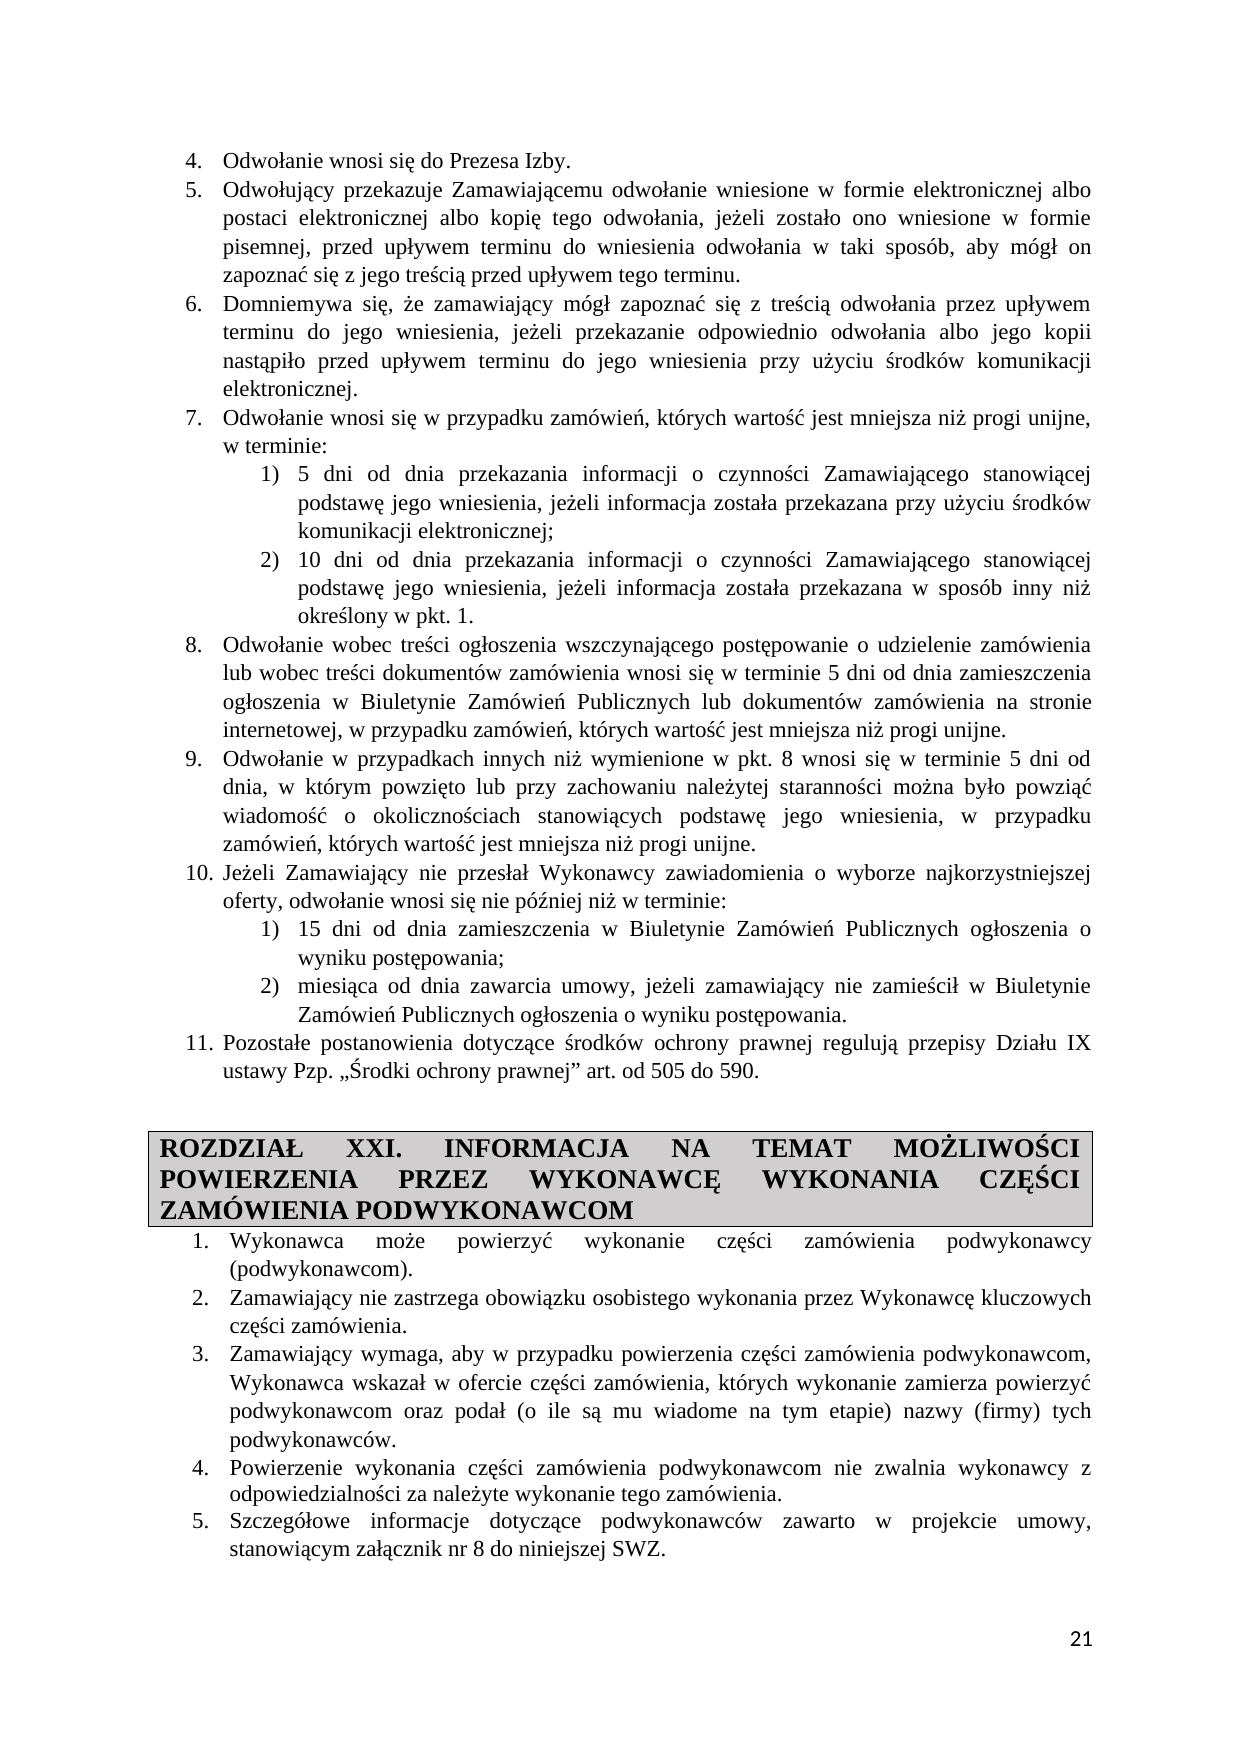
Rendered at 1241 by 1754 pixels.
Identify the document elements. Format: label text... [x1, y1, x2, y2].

list miesiąca od dnia zawarcia umowy, jeżeli zamawiający nie zamieścił w Biuletynie Zamówień Publicznych ogłoszenia o wyniku postępowania. [260, 972, 1093, 1027]
list 5 dni od dnia przekazania informacji o czynności Zamawiającego stanowiącej podstawę jego wniesienia, jeżeli informacja została przekazana przy użyciu środków komunikacji elektronicznej; [260, 460, 1093, 544]
list Odwołanie wnosi się do Prezesa Izby. [185, 148, 1093, 174]
list Wykonawca może powierzyć wykonanie części zamówienia podwykonawcy (podwykonawcom). [192, 1227, 1093, 1281]
table_header ROZDZIAŁ XXI. INFORMACJA NA TEMAT MOŻLIWOŚCI POWIERZENIA PRZEZ WYKONAWCĘ WYKONANIA CZĘŚCI ZAMÓWIENIA PODWYKONAWCOM [149, 1132, 1092, 1226]
list Pozostałe postanowienia dotyczące środków ochrony prawnej regulują przepisy Działu IX ustawy Pzp. „Środki ochrony prawnej” art. od 505 do 590. [185, 1029, 1093, 1084]
list 15 dni od dnia zamieszczenia w Biuletynie Zamówień Publicznych ogłoszenia o wyniku postępowania; [260, 915, 1093, 970]
list Szczegółowe informacje dotyczące podwykonawców zawarto w projekcie umowy, stanowiącym załącznik nr 8 do niniejszej SWZ. [192, 1507, 1093, 1562]
list Zamawiający wymaga, aby w przypadku powierzenia części zamówienia podwykonawcom, Wykonawca wskazał w ofercie części zamówienia, których wykonanie zamierza powierzyć podwykonawcom oraz podał (o ile są mu wiadome na tym etapie) nazwy (firmy) tych podwykonawców. [192, 1340, 1093, 1452]
list 10 dni od dnia przekazania informacji o czynności Zamawiającego stanowiącej podstawę jego wniesienia, jeżeli informacja została przekazana w sposób inny niż określony w pkt. 1. [260, 546, 1093, 629]
list Odwołanie w przypadkach innych niż wymienione w pkt. 8 wnosi się w terminie 5 dni od dnia, w którym powzięto lub przy zachowaniu należytej staranności można było powziąć wiadomość o okolicznościach stanowiących podstawę jego wniesienia, w przypadku zamówień, których wartość jest mniejsza niż progi unijne. [185, 745, 1093, 856]
list Odwołanie wobec treści ogłoszenia wszczynającego postępowanie o udzielenie zamówienia lub wobec treści dokumentów zamówienia wnosi się w terminie 5 dni od dnia zamieszczenia ogłoszenia w Biuletynie Zamówień Publicznych lub dokumentów zamówienia na stronie internetowej, w przypadku zamówień, których wartość jest mniejsza niż progi unijne. [185, 631, 1093, 743]
list Odwołanie wnosi się w przypadku zamówień, których wartość jest mniejsza niż progi unijne, w terminie: [185, 403, 1093, 458]
list Odwołujący przekazuje Zamawiającemu odwołanie wniesione w formie elektronicznej albo postaci elektronicznej albo kopię tego odwołania, jeżeli zostało ono wniesione w formie pisemnej, przed upływem terminu do wniesienia odwołania w taki sposób, aby mógł on zapoznać się z jego treścią przed upływem tego terminu. [185, 176, 1093, 288]
list Domniemywa się, że zamawiający mógł zapoznać się z treścią odwołania przez upływem terminu do jego wniesienia, jeżeli przekazanie odpowiednio odwołania albo jego kopii nastąpiło przed upływem terminu do jego wniesienia przy użyciu środków komunikacji elektronicznej. [185, 290, 1093, 401]
list Jeżeli Zamawiający nie przesłał Wykonawcy zawiadomienia o wyborze najkorzystniejszej oferty, odwołanie wnosi się nie później niż w terminie: [185, 858, 1093, 913]
list Zamawiający nie zastrzega obowiązku osobistego wykonania przez Wykonawcę kluczowych części zamówienia. [192, 1283, 1093, 1338]
list Powierzenie wykonania części zamówienia podwykonawcom nie zwalnia wykonawcy z odpowiedzialności za należyte wykonanie tego zamówienia. [192, 1454, 1093, 1507]
